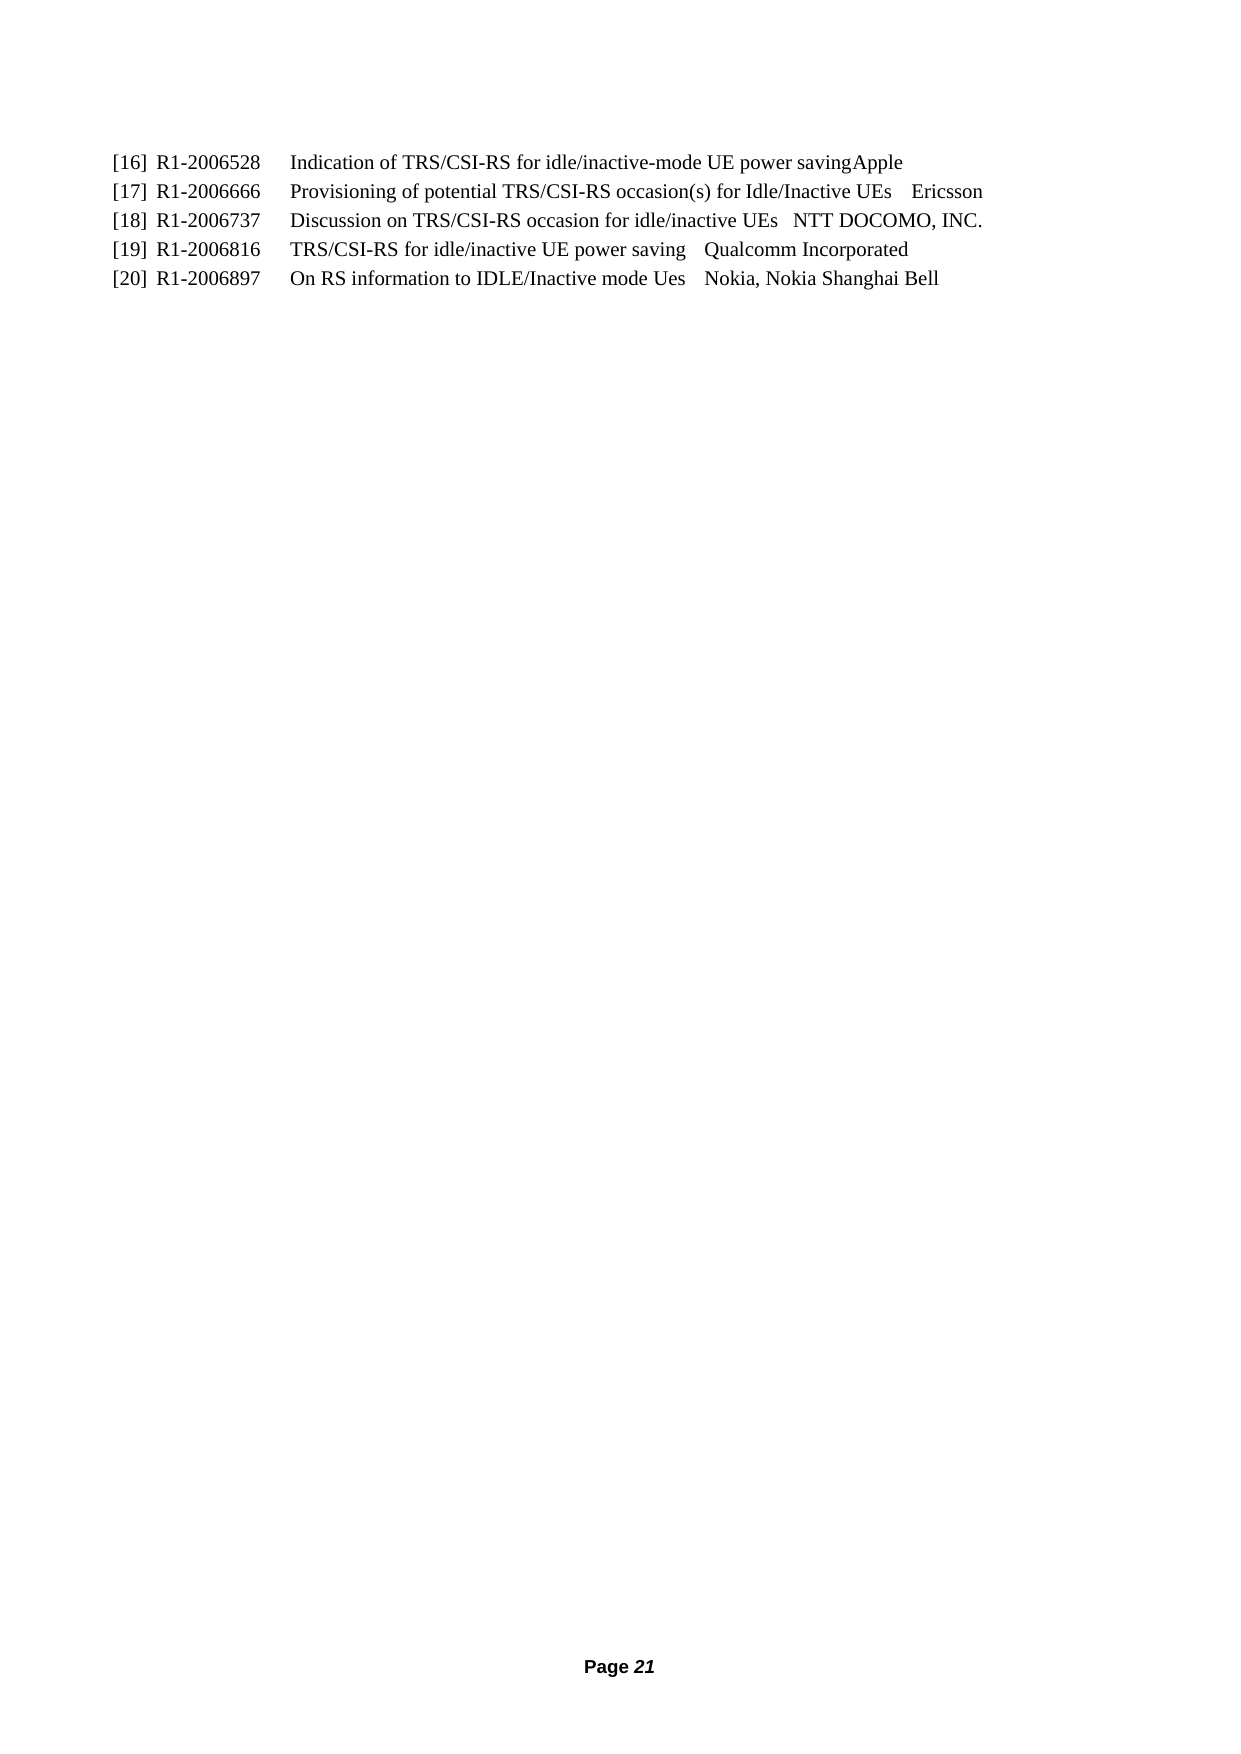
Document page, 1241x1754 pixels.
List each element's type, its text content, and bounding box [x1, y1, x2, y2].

list R1-2006897 On RS information to IDLE/Inactive mode Ues Nokia, Nokia Shanghai Bell [112, 265, 1128, 289]
list R1-2006737 Discussion on TRS/CSI-RS occasion for idle/inactive UEs NTT DOCOMO, INC. [112, 208, 1128, 232]
list R1-2006528 Indication of TRS/CSI-RS for idle/inactive-mode UE power saving Apple [112, 150, 1128, 174]
list R1-2006816 TRS/CSI-RS for idle/inactive UE power saving Qualcomm Incorporated [112, 237, 1128, 261]
list R1-2006666 Provisioning of potential TRS/CSI-RS occasion(s) for Idle/Inactive UEs Ericsson [112, 179, 1128, 203]
